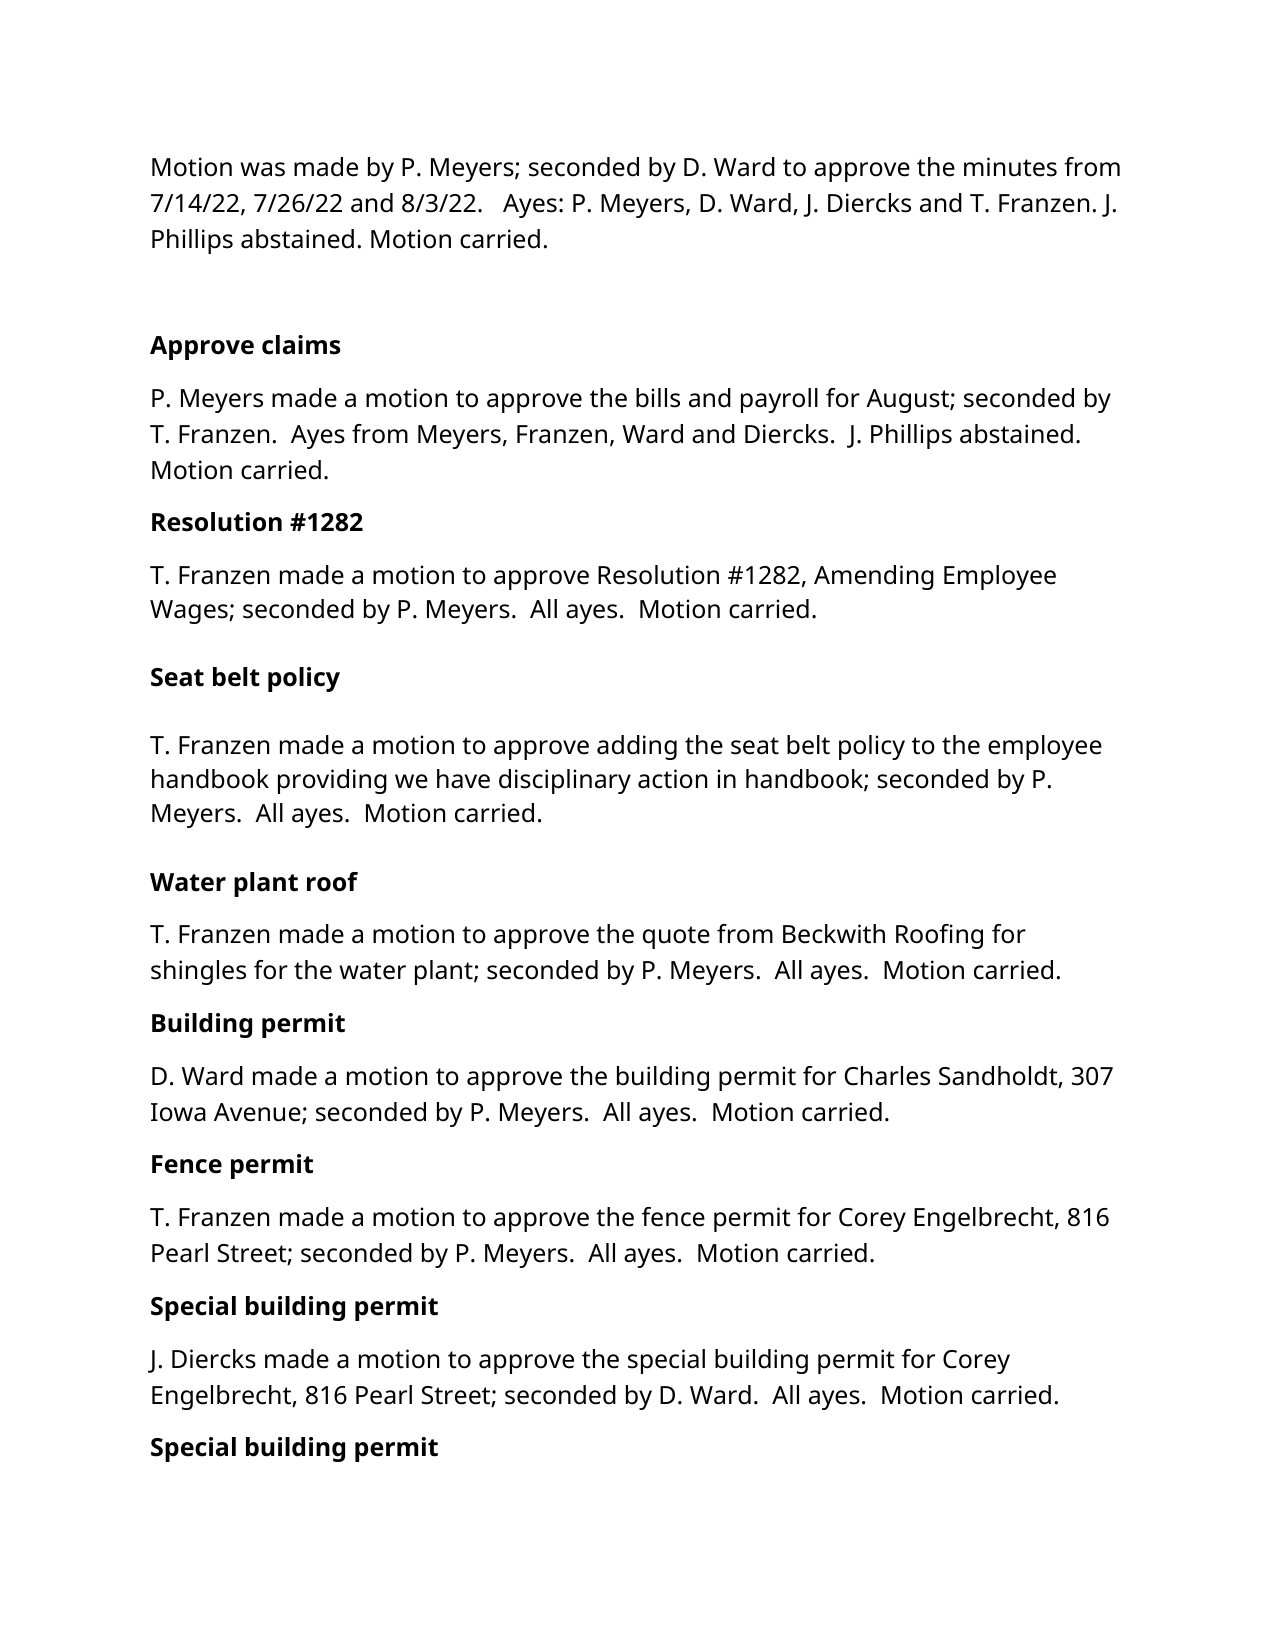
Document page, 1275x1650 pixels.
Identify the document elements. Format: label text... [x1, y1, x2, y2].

text Special building permit [150, 1289, 1125, 1323]
text T. Franzen made a motion to approve the fence permit for Corey Engelbrecht, 816 Pearl Street; seconded by P. Meyers. All ayes. Motion carried. [150, 1200, 1125, 1270]
text Special building permit [150, 1430, 1125, 1464]
text Seat belt policy [150, 660, 1125, 694]
text Fence permit [150, 1147, 1125, 1181]
text T. Franzen made a motion to approve Resolution #1282, Amending Employee Wages; seconded by P. Meyers. All ayes. Motion carried. [150, 558, 1125, 626]
text P. Meyers made a motion to approve the bills and payroll for August; seconded by T. Franzen. Ayes from Meyers, Franzen, Ward and Diercks. J. Phillips abstained. Motion carried. [150, 380, 1125, 486]
text Building permit [150, 1006, 1125, 1040]
text Water plant roof [150, 864, 1125, 898]
text D. Ward made a motion to approve the building permit for Charles Sandholdt, 307 Iowa Avenue; seconded by P. Meyers. All ayes. Motion carried. [150, 1058, 1125, 1128]
text T. Franzen made a motion to approve adding the seat belt policy to the employee handbook providing we have disciplinary action in handbook; seconded by P. Meyers. All ayes. Motion carried. [150, 728, 1125, 830]
text J. Diercks made a motion to approve the special building permit for Corey Engelbrecht, 816 Pearl Street; seconded by D. Ward. All ayes. Motion carried. [150, 1341, 1125, 1411]
text T. Franzen made a motion to approve the quote from Beckwith Roofing for shingles for the water plant; seconded by P. Meyers. All ayes. Motion carried. [150, 917, 1125, 987]
text Approve claims [150, 327, 1125, 362]
text Resolution #1282 [150, 505, 1125, 539]
text Motion was made by P. Meyers; seconded by D. Ward to approve the minutes from 7/14/22, 7/26/22 and 8/3/22. Ayes: P. Meyers, D. Ward, J. Diercks and T. Franzen. J. Phillips abstained. Motion carried. [150, 150, 1125, 256]
